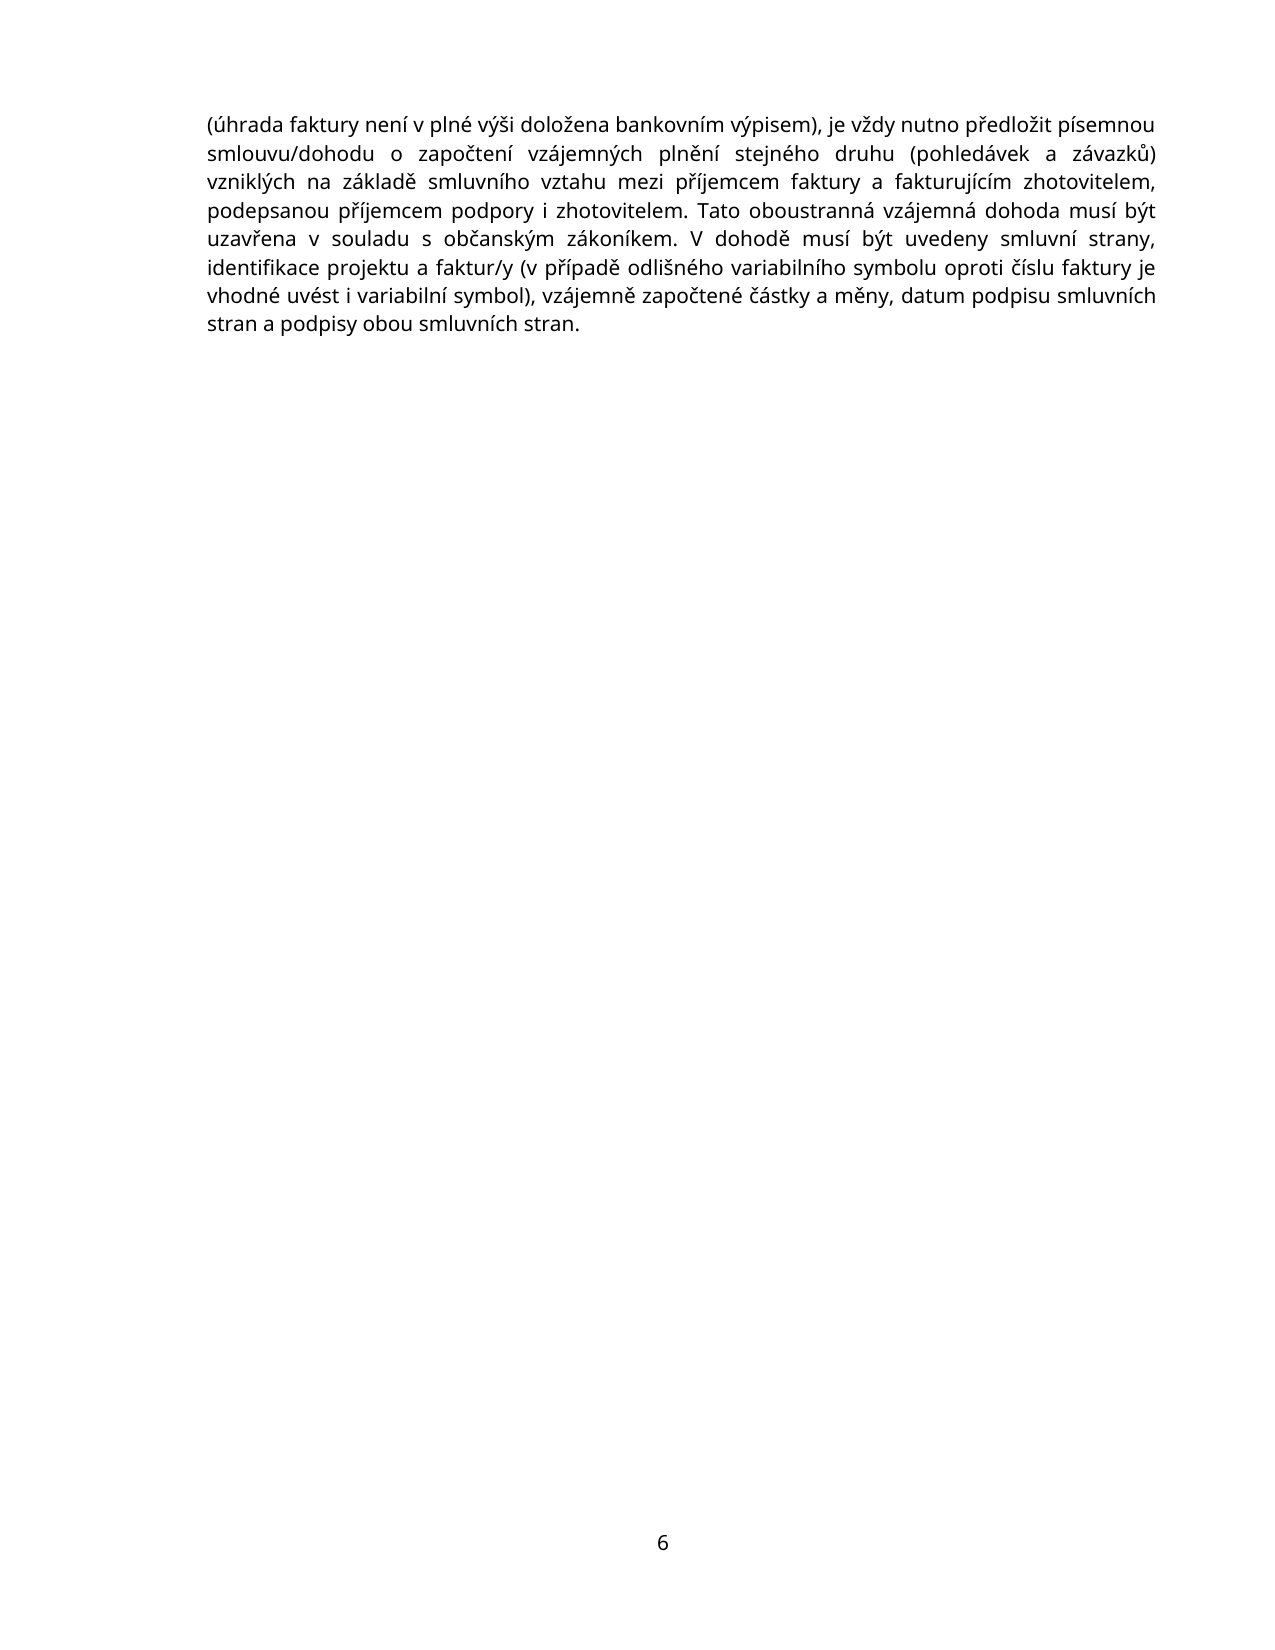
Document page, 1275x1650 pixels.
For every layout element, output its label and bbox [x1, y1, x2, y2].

list [162, 110, 1157, 338]
